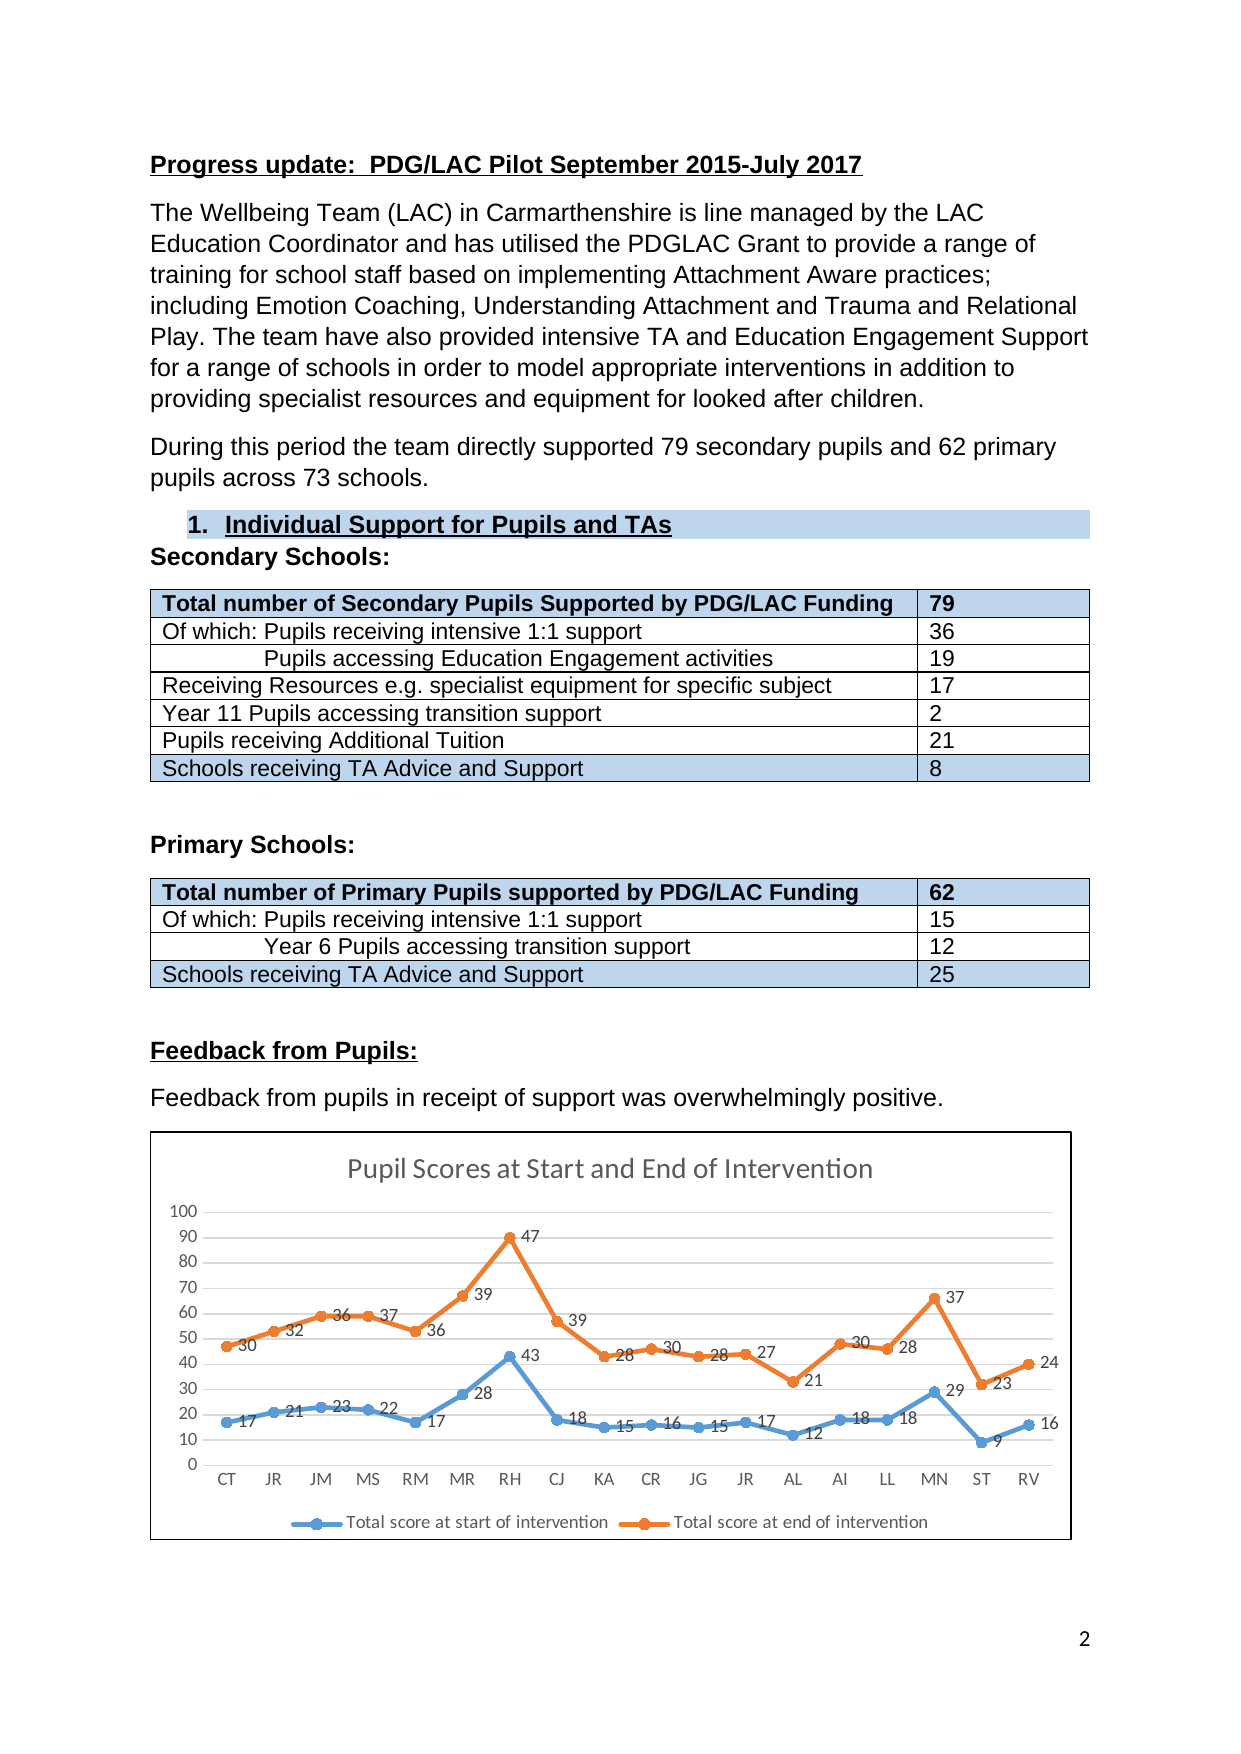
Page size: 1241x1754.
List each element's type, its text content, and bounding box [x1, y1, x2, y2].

table_cell 36 [918, 618, 1089, 644]
table_cell 21 [918, 727, 1089, 753]
table_cell Pupils receiving Additional Tuition [151, 727, 917, 753]
table_header Total number of Secondary Pupils Supported by PDG/LAC Funding [151, 590, 917, 617]
text Progress update: PDG/LAC Pilot September 2015-July 2017 [150, 150, 1090, 179]
table_cell Schools receiving TA Advice and Support [151, 755, 917, 781]
table_header 79 [918, 590, 1089, 617]
table_cell Of which: Pupils receiving intensive 1:1 support [151, 618, 917, 644]
table_cell Schools receiving TA Advice and Support [151, 961, 917, 987]
table_cell Receiving Resources e.g. specialist equipment for specific subject [151, 673, 917, 699]
list Individual Support for Pupils and TAs [187, 510, 1090, 539]
table_cell Pupils accessing Education Engagement activities [151, 645, 917, 671]
table_cell 17 [918, 673, 1089, 699]
table_cell 2 [918, 700, 1089, 726]
text During this period the team directly supported 79 secondary pupils and 62 primary pupils across 73 schools. [150, 432, 1090, 491]
text The Wellbeing Team (LAC) in Carmarthenshire is line managed by the LAC Education Coordinator and has utilised the PDGLAC Grant to provide a range of training for school staff based on implementing Attachment Aware practices; including Emotion Coaching, Understanding Attachment and Trauma and Relational Play. The team have also provided intensive TA and Education Engagement Support for a range of schools in order to model appropriate interventions in addition to providing specialist resources and equipment for looked after children. [150, 198, 1090, 413]
table_header Total number of Primary Pupils supported by PDG/LAC Funding [151, 879, 917, 905]
table_cell Of which: Pupils receiving intensive 1:1 support [151, 906, 917, 932]
text Feedback from Pupils: [150, 1036, 1090, 1064]
table_cell 19 [918, 645, 1089, 671]
table_cell 15 [918, 906, 1089, 932]
table_cell Year 11 Pupils accessing transition support [151, 700, 917, 726]
text Secondary Schools: [150, 541, 1090, 570]
table_cell 8 [918, 755, 1089, 781]
table_cell Year 6 Pupils accessing transition support [151, 933, 917, 959]
table_header 62 [918, 879, 1089, 905]
table_cell 12 [918, 933, 1089, 959]
text Feedback from pupils in receipt of support was overwhelmingly positive. [150, 1083, 1090, 1112]
table_cell 25 [918, 961, 1089, 987]
text Primary Schools: [150, 830, 1090, 858]
